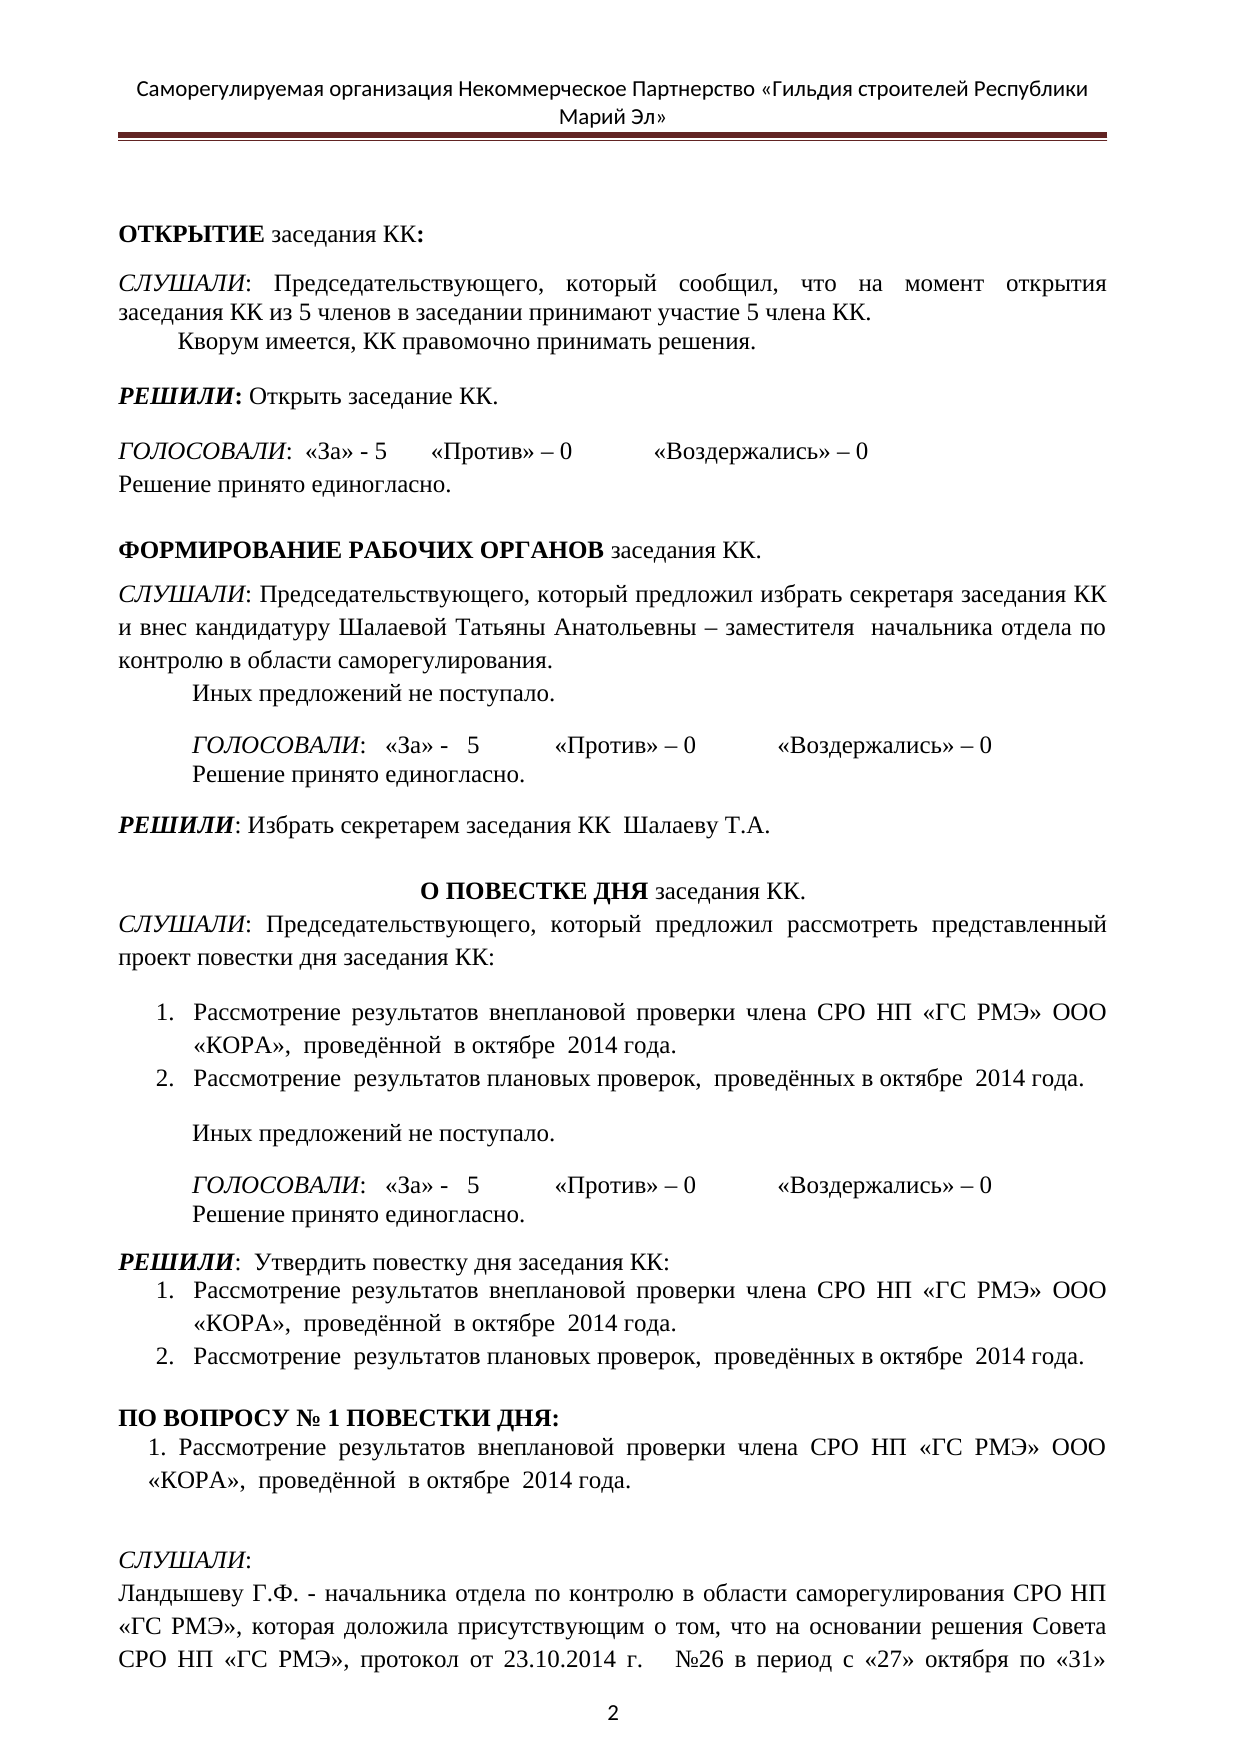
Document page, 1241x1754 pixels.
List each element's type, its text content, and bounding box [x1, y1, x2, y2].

list Рассмотрение результатов внеплановой проверки члена СРО НП «ГС РМЭ» ООО «КОРА», проведённой в октябре 2014 года. [156, 997, 1107, 1058]
text Решение принято единогласно. [118, 759, 1107, 788]
text ГОЛОСОВАЛИ: «За» - 5 «Против» – 0 «Воздержались» – 0 [118, 436, 1107, 465]
text 1. Рассмотрение результатов внеплановой проверки члена СРО НП «ГС РМЭ» ООО «КОРА», проведённой в октябре 2014 года. [118, 1432, 1107, 1494]
text СЛУШАЛИ: [118, 1545, 1107, 1574]
text ГОЛОСОВАЛИ: «За» - 5 «Против» – 0 «Воздержались» – 0 [118, 1170, 1107, 1199]
text ФОРМИРОВАНИЕ РАБОЧИХ ОРГАНОВ заседания КК. [118, 535, 1107, 564]
list Рассмотрение результатов плановых проверок, проведённых в октябре 2014 года. [156, 1341, 1107, 1370]
text Решение принято единогласно. [118, 1199, 1107, 1227]
text ОТКРЫТИЕ заседания КК: [118, 219, 1107, 248]
list Рассмотрение результатов внеплановой проверки члена СРО НП «ГС РМЭ» ООО «КОРА», проведённой в октябре 2014 года. [156, 1275, 1107, 1337]
text Кворум имеется, КК правомочно принимать решения. [118, 326, 1107, 355]
text СЛУШАЛИ: Председательствующего, который сообщил, что на момент открытия заседания КК из 5 членов в заседании принимают участие 5 члена КК. [118, 268, 1107, 326]
text СЛУШАЛИ: Председательствующего, который предложил избрать секретаря заседания КК и внес кандидатуру Шалаевой Татьяны Анатольевны – заместителя начальника отдела по контролю в области саморегулирования. [118, 579, 1107, 674]
text РЕШИЛИ: Открыть заседание КК. [118, 381, 1107, 410]
text О ПОВЕСТКЕ ДНЯ заседания КК. [118, 876, 1107, 904]
text ГОЛОСОВАЛИ: «За» - 5 «Против» – 0 «Воздержались» – 0 [118, 730, 1107, 759]
list Рассмотрение результатов плановых проверок, проведённых в октябре 2014 года. [156, 1063, 1107, 1092]
text РЕШИЛИ: Избрать секретарем заседания КК Шалаеву Т.А. [118, 810, 1107, 838]
text Решение принято единогласно. [118, 469, 1107, 498]
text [118, 1578, 1107, 1673]
text Иных предложений не поступало. [118, 678, 1107, 707]
text РЕШИЛИ: Утвердить повестку дня заседания КК: [118, 1247, 1107, 1275]
text СЛУШАЛИ: Председательствующего, который предложил рассмотреть представленный проект повестки дня заседания КК: [118, 909, 1107, 971]
text ПО ВОПРОСУ № 1 ПОВЕСТКИ ДНЯ: [118, 1403, 1107, 1432]
text Иных предложений не поступало. [118, 1118, 1107, 1147]
